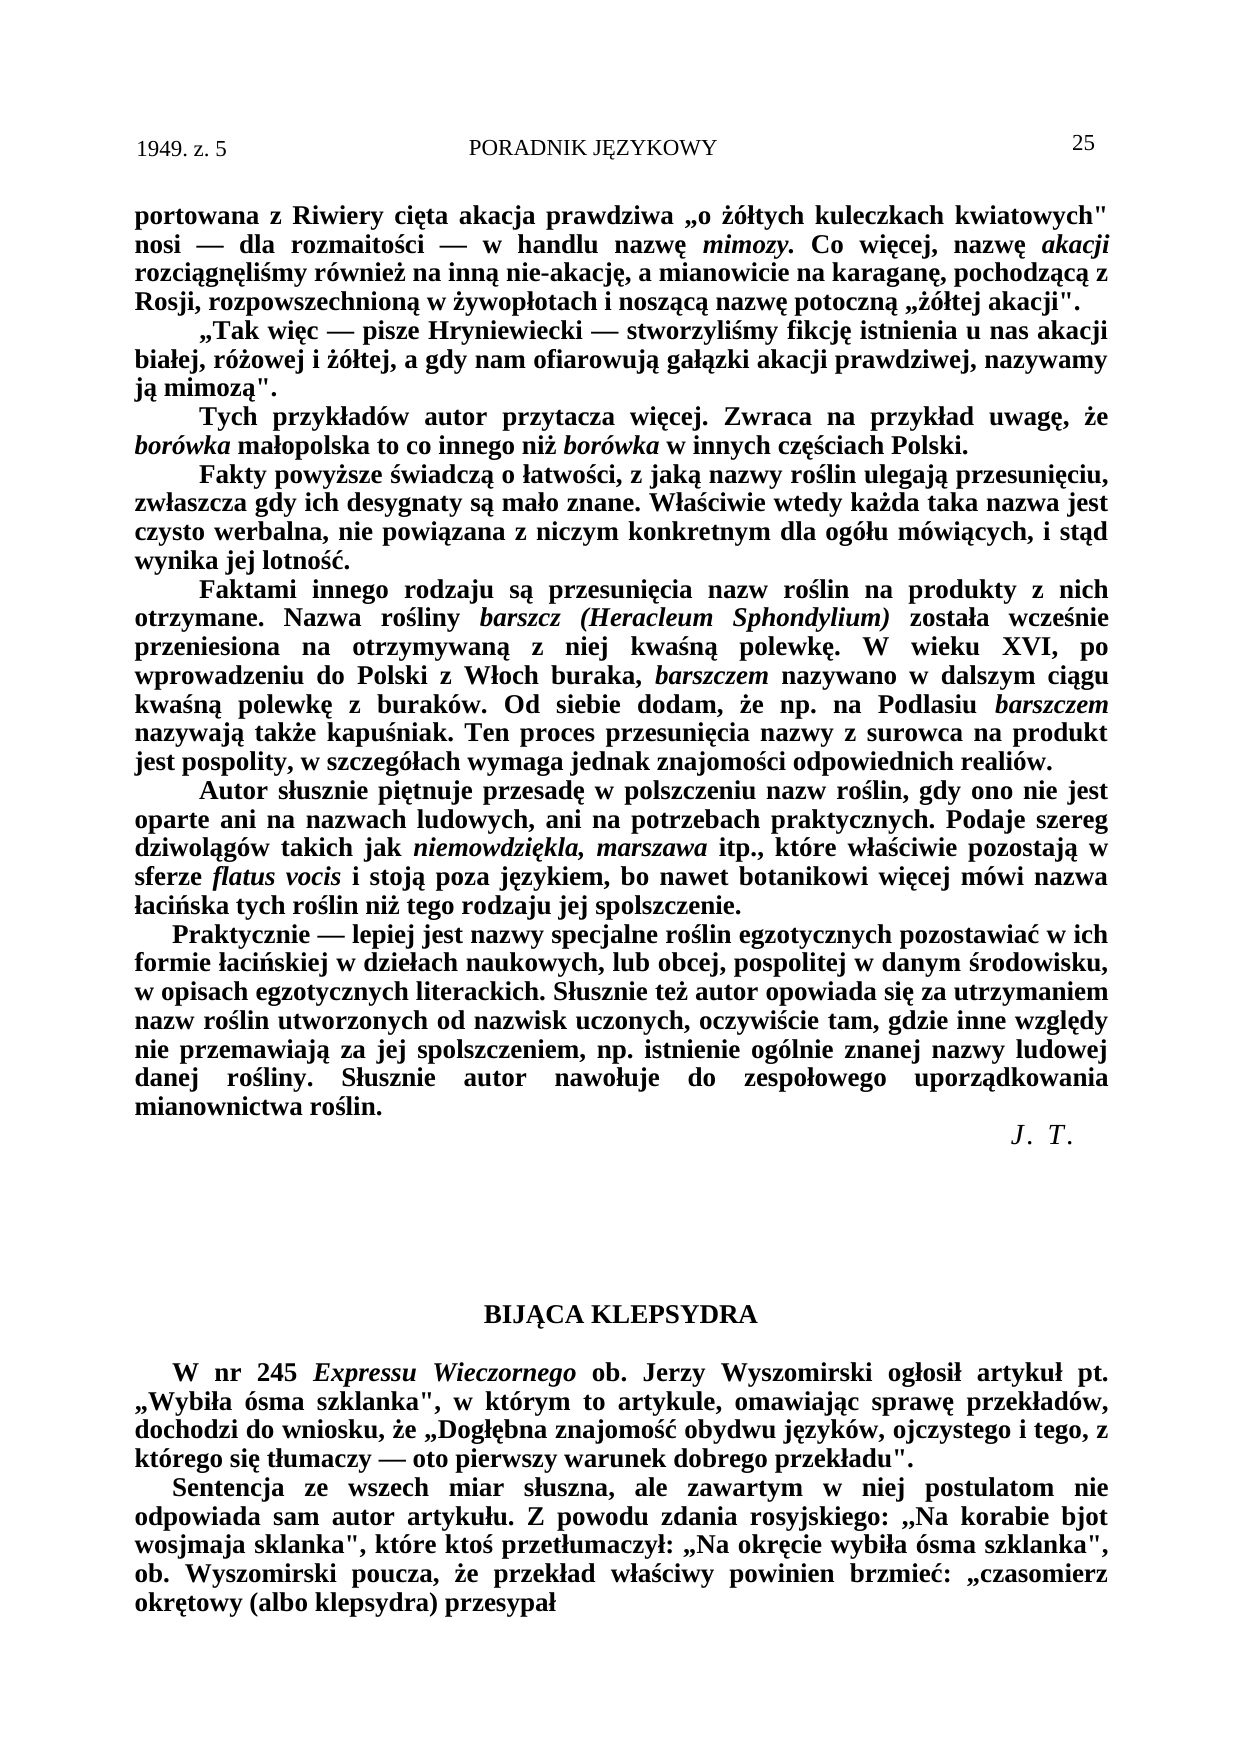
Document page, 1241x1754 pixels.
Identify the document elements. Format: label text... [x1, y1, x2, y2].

text PORADNIK JĘZYKOWY [469, 137, 718, 159]
text Sentencja ze wszech miar słuszna, ale zawartym w niej postulatom nie odpowiada sam autor artykułu. Z powodu zdania rosyjskiego: ,,Na korabie bjot wosjmaja sklanka", które ktoś przetłumaczył: „Na okręcie wybiła ósma szklanka", ob. Wyszomirski poucza, że przekład właściwy powinien brzmieć: „czasomierz okrętowy (albo klepsydra) przesypał [134, 1473, 1109, 1617]
text J. T. [134, 1121, 1074, 1150]
text 25 [1072, 132, 1095, 154]
text Autor słusznie piętnuje przesadę w polszczeniu nazw roślin, gdy ono nie jest oparte ani na nazwach ludowych, ani na potrzebach praktycznych. Podaje szereg dziwolągów takich jak niemowdziękla, marszawa itp., które właściwie pozostają w sferze flatus vocis i stoją poza językiem, bo nawet botanikowi więcej mówi nazwa łacińska tych roślin niż tego rodzaju jej spolszczenie. [134, 776, 1109, 920]
text „Tak więc — pisze Hryniewiecki — stworzyliśmy fikcję istnienia u nas akacji białej, różowej i żółtej, a gdy nam ofiarowują gałązki akacji prawdziwej, nazywamy ją mimozą". [134, 316, 1109, 403]
text Faktami innego rodzaju są przesunięcia nazw roślin na produkty z nich otrzymane. Nazwa rośliny barszcz (Heracleum Sphondylium) została wcześnie przeniesiona na otrzymywaną z niej kwaśną polewkę. W wieku XVI, po wprowadzeniu do Polski z Włoch buraka, barszczem nazywano w dalszym ciągu kwaśną polewkę z buraków. Od siebie dodam, że np. na Podlasiu barszczem nazywają także kapuśniak. Ten proces przesunięcia nazwy z surowca na produkt jest pospolity, w szczegółach wymaga jednak znajomości odpowiednich realiów. [134, 575, 1109, 776]
text Fakty powyższe świadczą o łatwości, z jaką nazwy roślin ulegają przesunięciu, zwłaszcza gdy ich desygnaty są mało znane. Właściwie wtedy każda taka nazwa jest czysto werbalna, nie powiązana z niczym konkretnym dla ogółu mówiących, i stąd wynika jej lotność. [134, 460, 1109, 575]
text BIJĄCA KLEPSYDRA [134, 1301, 1107, 1328]
text Tych przykładów autor przytacza więcej. Zwraca na przykład uwagę, że borówka małopolska to co innego niż borówka w innych częściach Polski. [134, 403, 1109, 460]
text portowana z Riwiery cięta akacja prawdziwa „o żółtych kuleczkach kwiatowych" nosi — dla rozmaitości — w handlu nazwę mimozy. Co więcej, nazwę akacji rozciągnęliśmy również na inną nie-akację, a mianowicie na karaganę, pochodzącą z Rosji, rozpowszechnioną w żywopłotach i noszącą nazwę potoczną „żółtej akacji". [134, 201, 1109, 316]
text Praktycznie — lepiej jest nazwy specjalne roślin egzotycznych pozostawiać w ich formie łacińskiej w dziełach naukowych, lub obcej, pospolitej w danym środowisku, w opisach egzotycznych literackich. Słusznie też autor opowiada się za utrzymaniem nazw roślin utworzonych od nazwisk uczonych, oczywiście tam, gdzie inne względy nie przemawiają za jej spolszczeniem, np. istnienie ogólnie znanej nazwy ludowej danej rośliny. Słusznie autor nawołuje do zespołowego uporządkowania mianownictwa roślin. [134, 920, 1109, 1121]
text W nr 245 Expressu Wieczornego ob. Jerzy Wyszomirski ogłosił artykuł pt. „Wybiła ósma szklanka", w którym to artykule, omawiając sprawę przekładów, dochodzi do wniosku, że „Dogłębna znajomość obydwu języków, ojczystego i tego, z którego się tłumaczy — oto pierwszy warunek dobrego przekładu". [134, 1358, 1109, 1473]
text 1949. z. 5 [136, 138, 227, 161]
